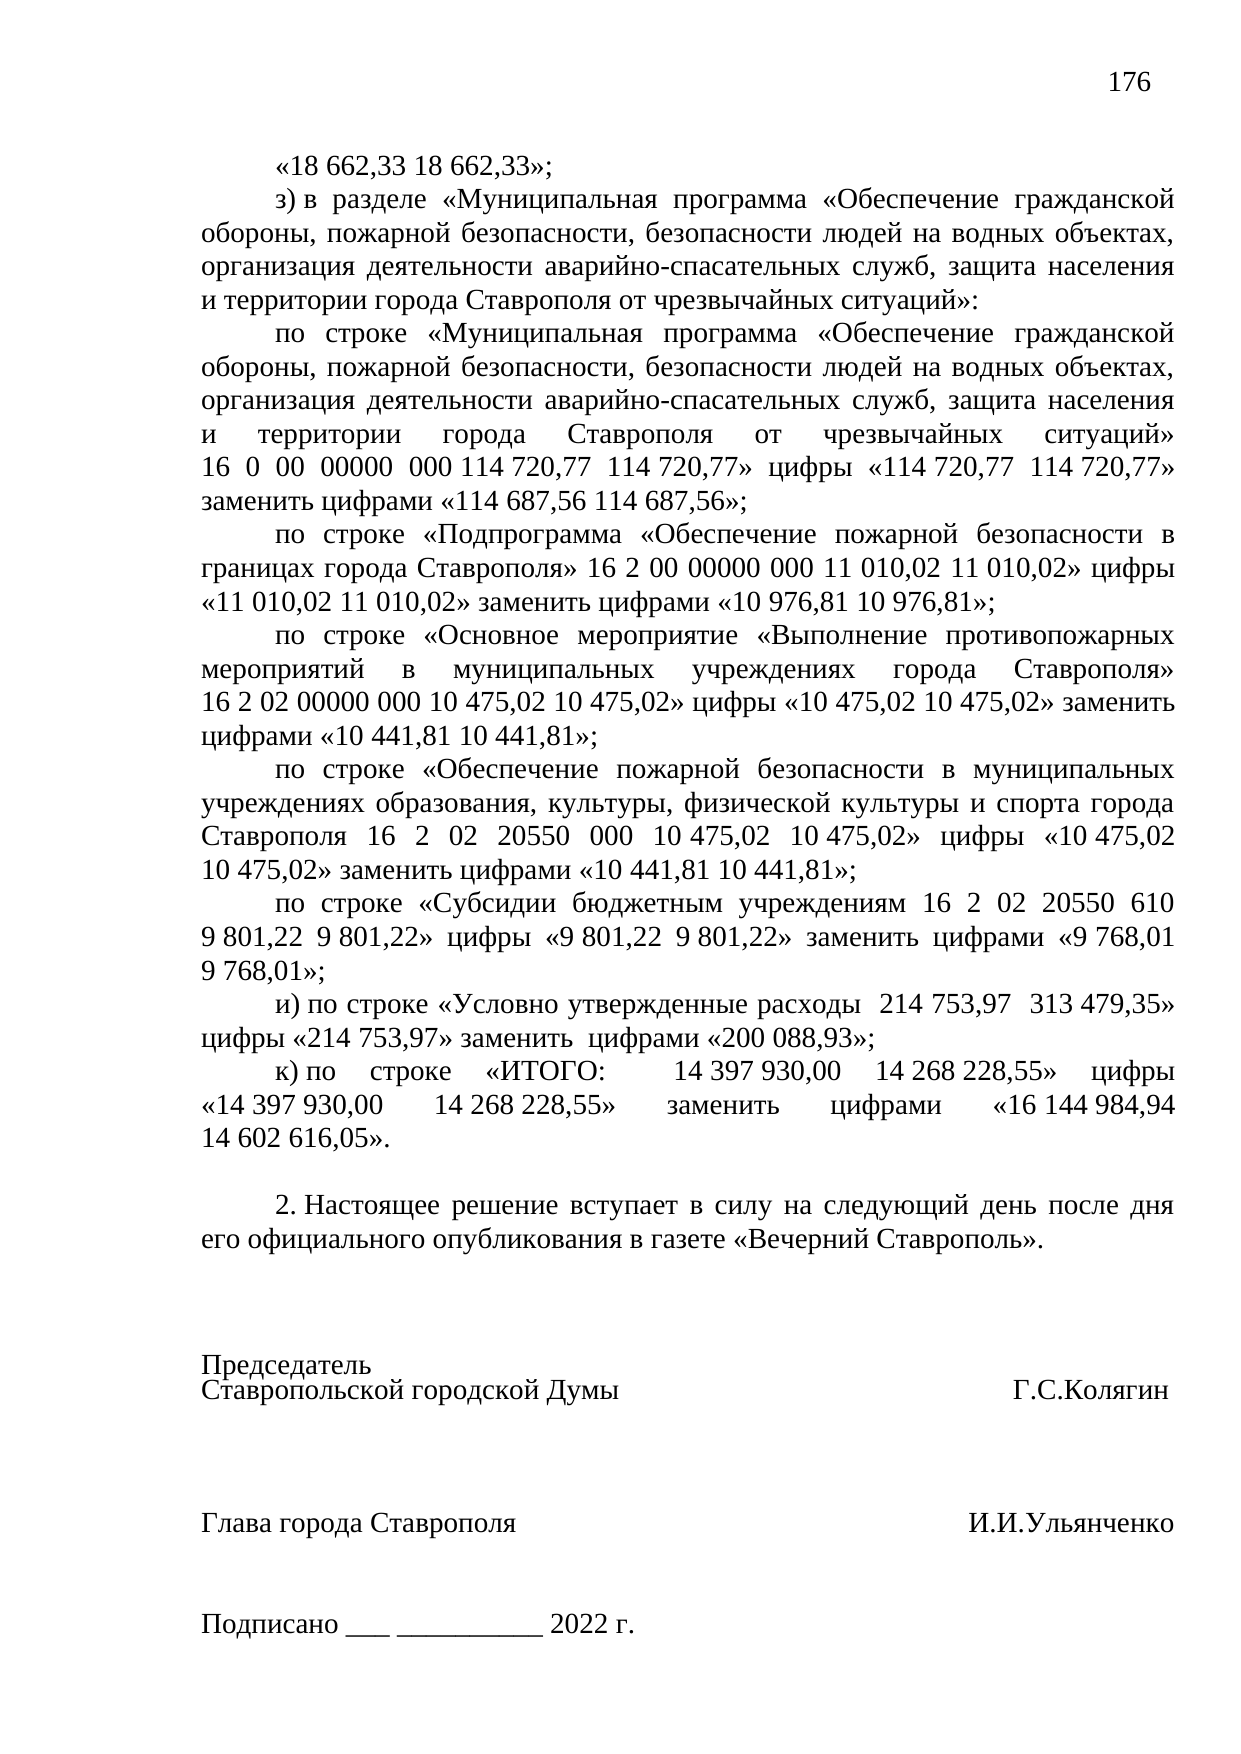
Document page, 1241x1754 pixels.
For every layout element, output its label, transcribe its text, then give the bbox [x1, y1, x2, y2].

text Подписано ___ __________ 2022 г. [201, 1606, 1175, 1639]
text «18 662,33 18 662,33»; [201, 148, 1175, 181]
text Председатель [201, 1354, 1175, 1379]
text 2. Настоящее решение вступает в силу на следующий день после дня его официального опубликования в газете «Вечерний Ставрополь». [201, 1187, 1175, 1254]
text и) по строке «Условно утвержденные расходы 214 753,97 313 479,35» цифры «214 753,97» заменить цифрами «200 088,93»; [201, 986, 1175, 1053]
text з) в разделе «Муниципальная программа «Обеспечение гражданской обороны, пожарной безопасности, безопасности людей на водных объектах, организация деятельности аварийно-спасательных служб, защита населения и территории города Ставрополя от чрезвычайных ситуаций»: [201, 181, 1175, 315]
text к) по строке «ИТОГО: 14 397 930,00 14 268 228,55» цифры «14 397 930,00 14 268 228,55» заменить цифрами «16 144 984,94 14 602 616,05». [201, 1053, 1175, 1154]
text по строке «Обеспечение пожарной безопасности в муниципальных учреждениях образования, культуры, физической культуры и спорта города Ставрополя 16 2 02 20550 000 10 475,02 10 475,02» цифры «10 475,02 10 475,02» заменить цифрами «10 441,81 10 441,81»; [201, 751, 1175, 886]
text Глава города Ставрополя И.И.Ульянченко [201, 1505, 1175, 1539]
text по строке «Основное мероприятие «Выполнение противопожарных мероприятий в муниципальных учреждениях города Ставрополя» 16 2 02 00000 000 10 475,02 10 475,02» цифры «10 475,02 10 475,02» заменить цифрами «10 441,81 10 441,81»; [201, 617, 1175, 751]
text по строке «Муниципальная программа «Обеспечение гражданской обороны, пожарной безопасности, безопасности людей на водных объектах, организация деятельности аварийно-спасательных служб, защита населения и территории города Ставрополя от чрезвычайных ситуаций» 16 0 00 00000 000 114 720,77 114 720,77» цифры «114 720,77 114 720,77» заменить цифрами «114 687,56 114 687,56»; [201, 315, 1175, 517]
text Ставропольской городской Думы Г.С.Колягин [201, 1379, 1175, 1404]
text по строке «Субсидии бюджетным учреждениям 16 2 02 20550 610 9 801,22 9 801,22» цифры «9 801,22 9 801,22» заменить цифрами «9 768,01 9 768,01»; [201, 886, 1175, 986]
text по строке «Подпрограмма «Обеспечение пожарной безопасности в границах города Ставрополя» 16 2 00 00000 000 11 010,02 11 010,02» цифры «11 010,02 11 010,02» заменить цифрами «10 976,81 10 976,81»; [201, 517, 1175, 617]
